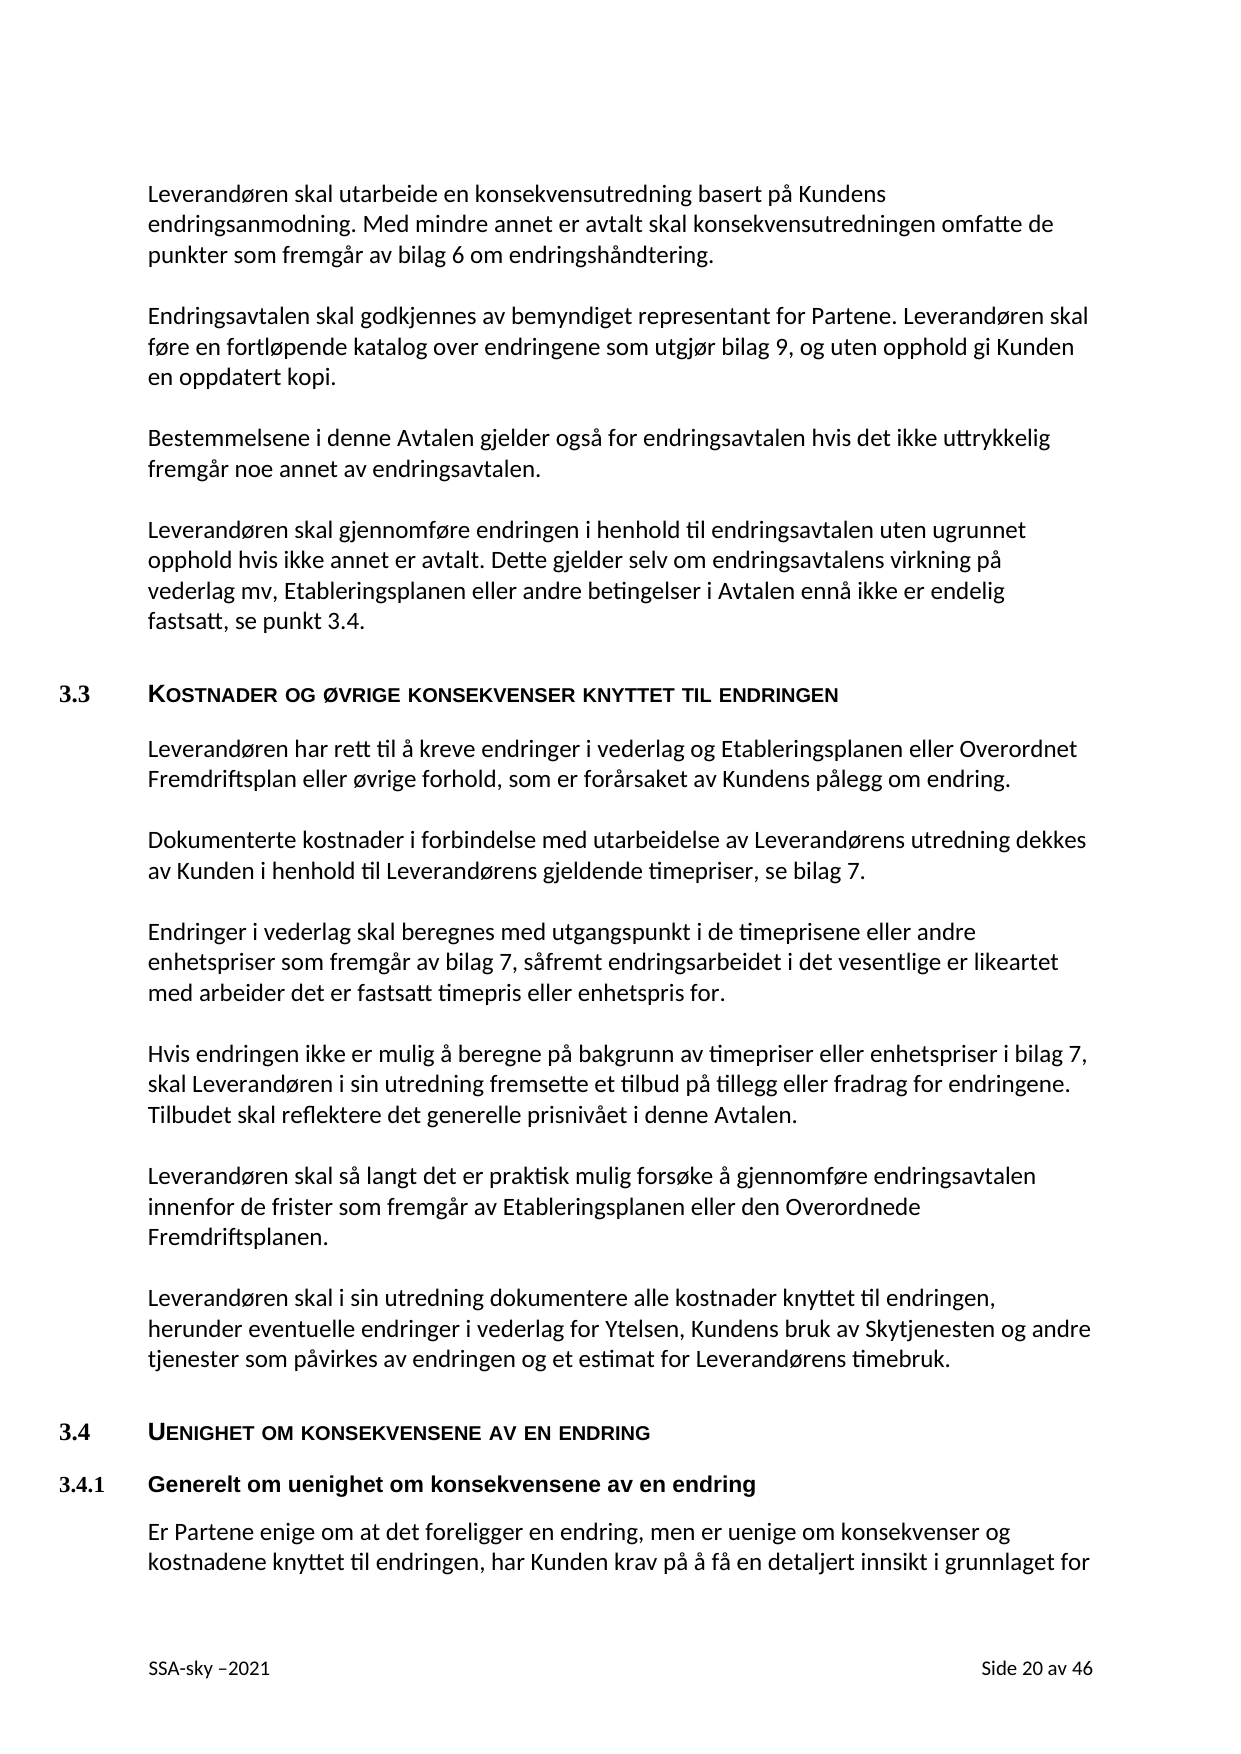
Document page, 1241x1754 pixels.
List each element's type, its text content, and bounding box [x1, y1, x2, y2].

text Leverandøren skal så langt det er praktisk mulig forsøke å gjennomføre endringsavtalen innenfor de frister som fremgår av Etableringsplanen eller den Overordnede Fremdriftsplanen. [148, 1160, 1093, 1252]
text Endringsavtalen skal godkjennes av bemyndiget representant for Partene. Leverandøren skal føre en fortløpende katalog over endringene som utgjør bilag 9, og uten opphold gi Kunden en oppdatert kopi. [148, 300, 1093, 392]
text Leverandøren skal gjennomføre endringen i henhold til endringsavtalen uten ugrunnet opphold hvis ikke annet er avtalt. Dette gjelder selv om endringsavtalens virkning på vederlag mv, Etableringsplanen eller andre betingelser i Avtalen ennå ikke er endelig fastsatt, se punkt 3.4. [148, 514, 1093, 636]
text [148, 1516, 1093, 1577]
text Leverandøren skal i sin utredning dokumentere alle kostnader knyttet til endringen, herunder eventuelle endringer i vederlag for Ytelsen, Kundens bruk av Skytjenesten og andre tjenester som påvirkes av endringen og et estimat for Leverandørens timebruk. [148, 1282, 1093, 1374]
subtitle Uenighet om konsekvensene av en endring [59, 1417, 1093, 1446]
subtitle Generelt om uenighet om konsekvensene av en endring [59, 1471, 1093, 1497]
text Hvis endringen ikke er mulig å beregne på bakgrunn av timepriser eller enhetspriser i bilag 7, skal Leverandøren i sin utredning fremsette et tilbud på tillegg eller fradrag for endringene. Tilbudet skal reflektere det generelle prisnivået i denne Avtalen. [148, 1038, 1093, 1129]
text Dokumenterte kostnader i forbindelse med utarbeidelse av Leverandørens utredning dekkes av Kunden i henhold til Leverandørens gjeldende timepriser, se bilag 7. [148, 824, 1093, 885]
text Leverandøren har rett til å kreve endringer i vederlag og Etableringsplanen eller Overordnet Fremdriftsplan eller øvrige forhold, som er forårsaket av Kundens pålegg om endring. [148, 733, 1093, 794]
text Leverandøren skal utarbeide en konsekvensutredning basert på Kundens endringsanmodning. Med mindre annet er avtalt skal konsekvensutredningen omfatte de punkter som fremgår av bilag 6 om endringshåndtering. [148, 178, 1093, 270]
subtitle Kostnader og øvrige konsekvenser knyttet til endringen [59, 679, 1093, 708]
text Bestemmelsene i denne Avtalen gjelder også for endringsavtalen hvis det ikke uttrykkelig fremgår noe annet av endringsavtalen. [148, 422, 1093, 483]
text Endringer i vederlag skal beregnes med utgangspunkt i de timeprisene eller andre enhetspriser som fremgår av bilag 7, såfremt endringsarbeidet i det vesentlige er likeartet med arbeider det er fastsatt timepris eller enhetspris for. [148, 916, 1093, 1007]
